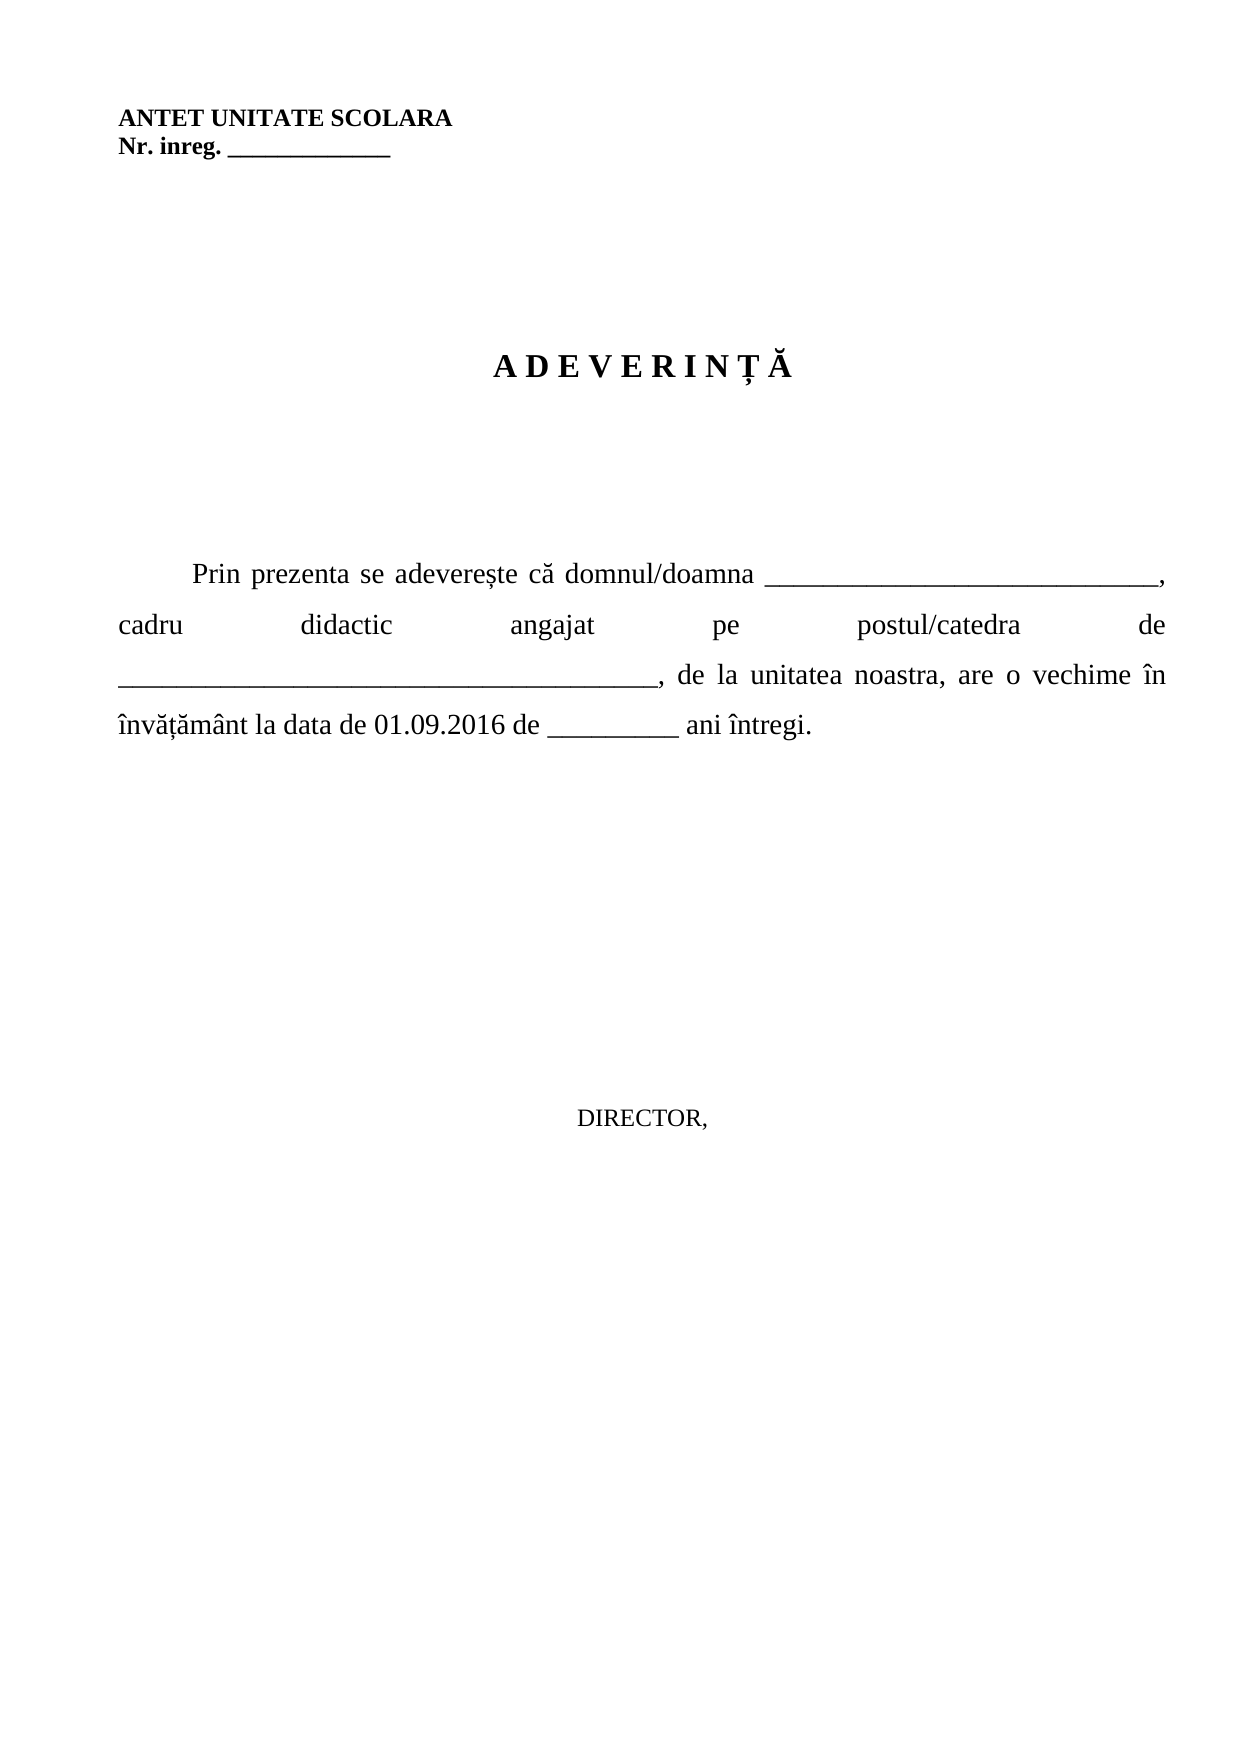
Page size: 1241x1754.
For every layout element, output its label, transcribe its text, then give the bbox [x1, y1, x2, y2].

text Nr. inreg. _____________ [118, 131, 1167, 160]
text A D E V E R I N Ț Ă [118, 346, 1167, 385]
text Prin prezenta se adeverește că domnul/doamna ___________________________, cadru didactic angajat pe postul/catedra de _____________________________________, de la unitatea noastra, are o vechime în învățământ la data de 01.09.2016 de _________ ani întregi. [118, 557, 1167, 741]
text DIRECTOR, [118, 1103, 1167, 1132]
text ANTET UNITATE SCOLARA [118, 103, 1167, 131]
